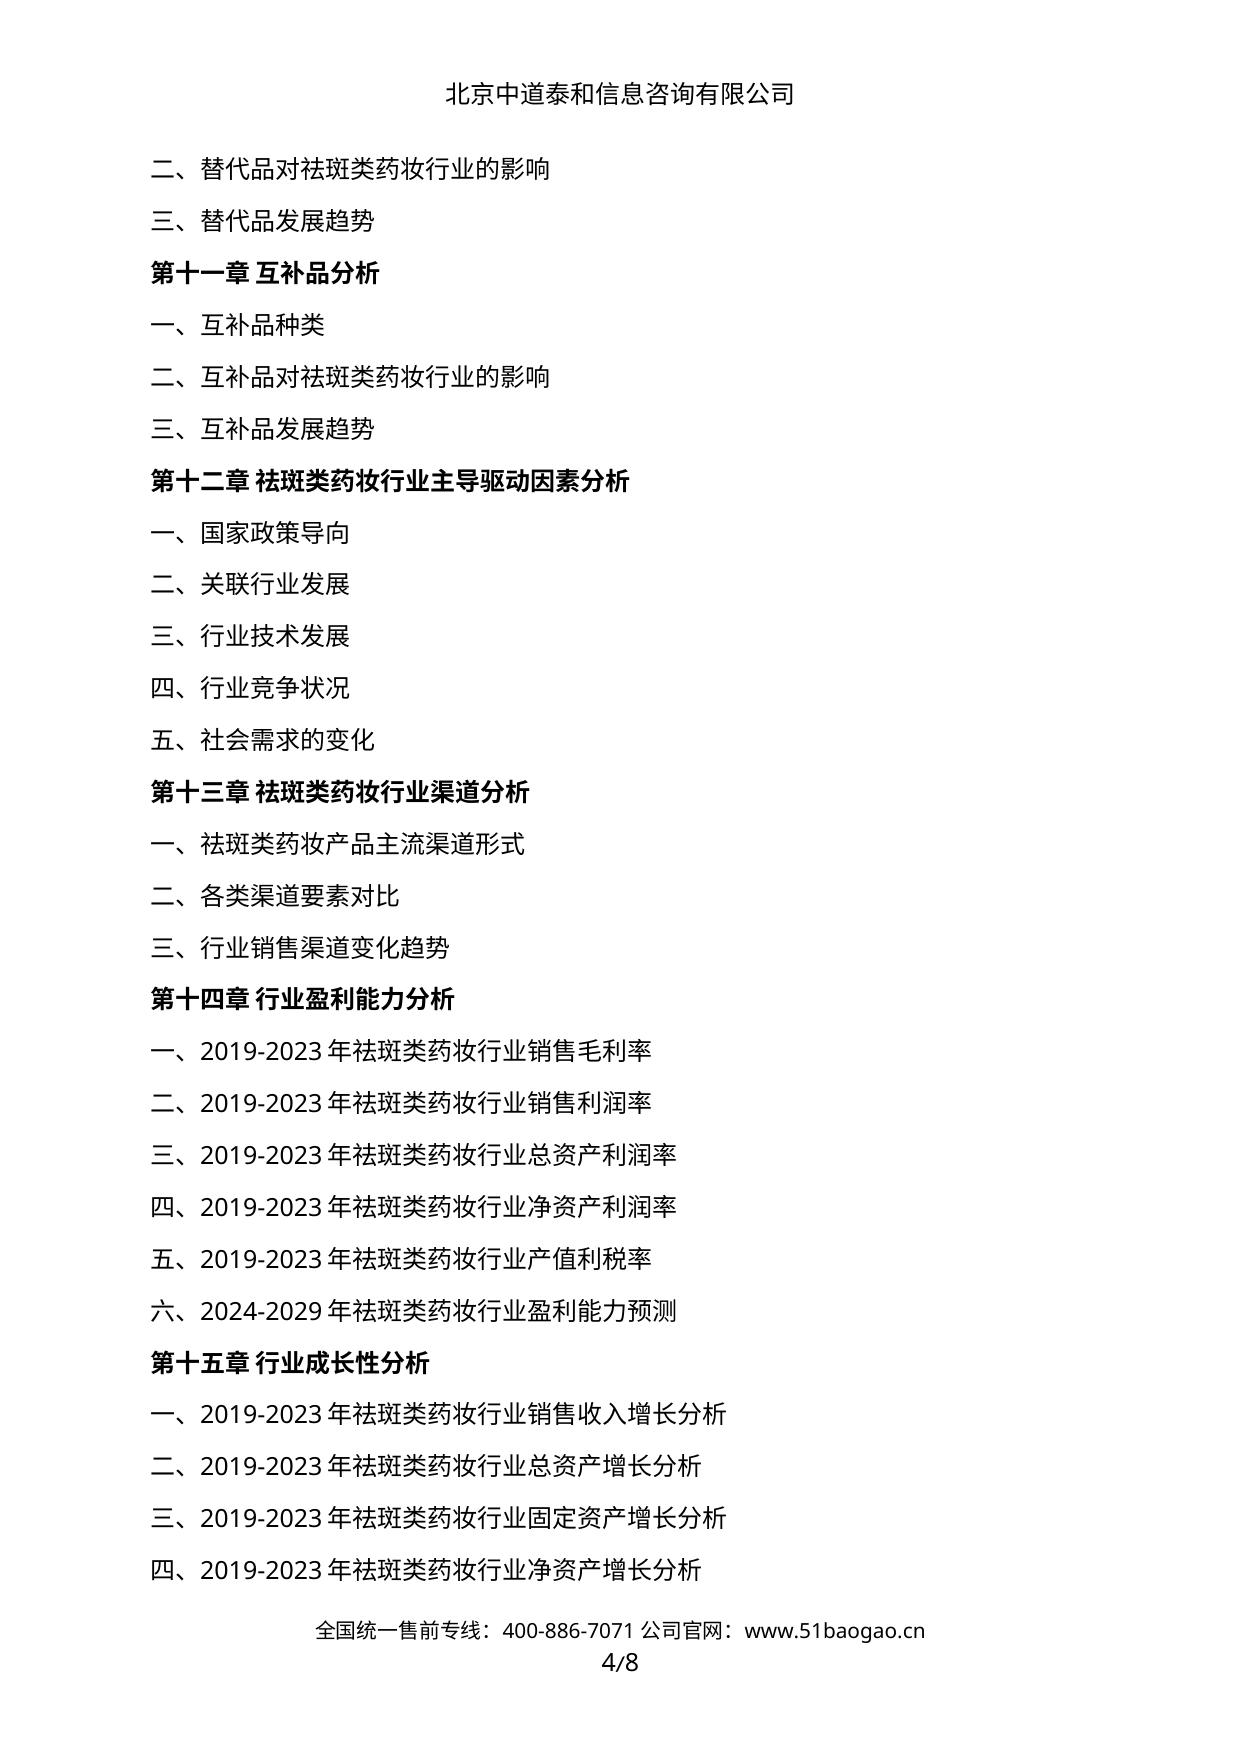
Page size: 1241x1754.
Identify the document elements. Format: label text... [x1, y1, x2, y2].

text 一、祛斑类药妆产品主流渠道形式 [150, 824, 1090, 861]
text 二、替代品对祛斑类药妆行业的影响 [150, 150, 1090, 186]
text 一、2019-2023年祛斑类药妆行业销售毛利率 [150, 1032, 1090, 1068]
text 第十一章 互补品分析 [150, 254, 1090, 290]
text 第十三章 祛斑类药妆行业渠道分析 [150, 772, 1090, 809]
text 第十四章 行业盈利能力分析 [150, 980, 1090, 1016]
text 三、行业技术发展 [150, 617, 1090, 653]
text 四、2019-2023年祛斑类药妆行业净资产增长分析 [150, 1551, 1090, 1587]
text 三、替代品发展趋势 [150, 202, 1090, 238]
text 二、关联行业发展 [150, 565, 1090, 601]
text 第十五章 行业成长性分析 [150, 1343, 1090, 1379]
text 三、2019-2023年祛斑类药妆行业固定资产增长分析 [150, 1499, 1090, 1535]
text 五、2019-2023年祛斑类药妆行业产值利税率 [150, 1239, 1090, 1276]
text 三、行业销售渠道变化趋势 [150, 928, 1090, 964]
text 一、2019-2023年祛斑类药妆行业销售收入增长分析 [150, 1395, 1090, 1431]
text 四、行业竞争状况 [150, 669, 1090, 705]
text 一、互补品种类 [150, 306, 1090, 342]
text 六、2024-2029年祛斑类药妆行业盈利能力预测 [150, 1291, 1090, 1327]
text 三、2019-2023年祛斑类药妆行业总资产利润率 [150, 1136, 1090, 1172]
text 第十二章 祛斑类药妆行业主导驱动因素分析 [150, 461, 1090, 497]
text 三、互补品发展趋势 [150, 409, 1090, 446]
text 二、互补品对祛斑类药妆行业的影响 [150, 357, 1090, 394]
text 一、国家政策导向 [150, 513, 1090, 549]
text 二、2019-2023年祛斑类药妆行业销售利润率 [150, 1084, 1090, 1120]
text 二、各类渠道要素对比 [150, 876, 1090, 912]
text 四、2019-2023年祛斑类药妆行业净资产利润率 [150, 1187, 1090, 1224]
text 二、2019-2023年祛斑类药妆行业总资产增长分析 [150, 1447, 1090, 1483]
text 五、社会需求的变化 [150, 721, 1090, 757]
